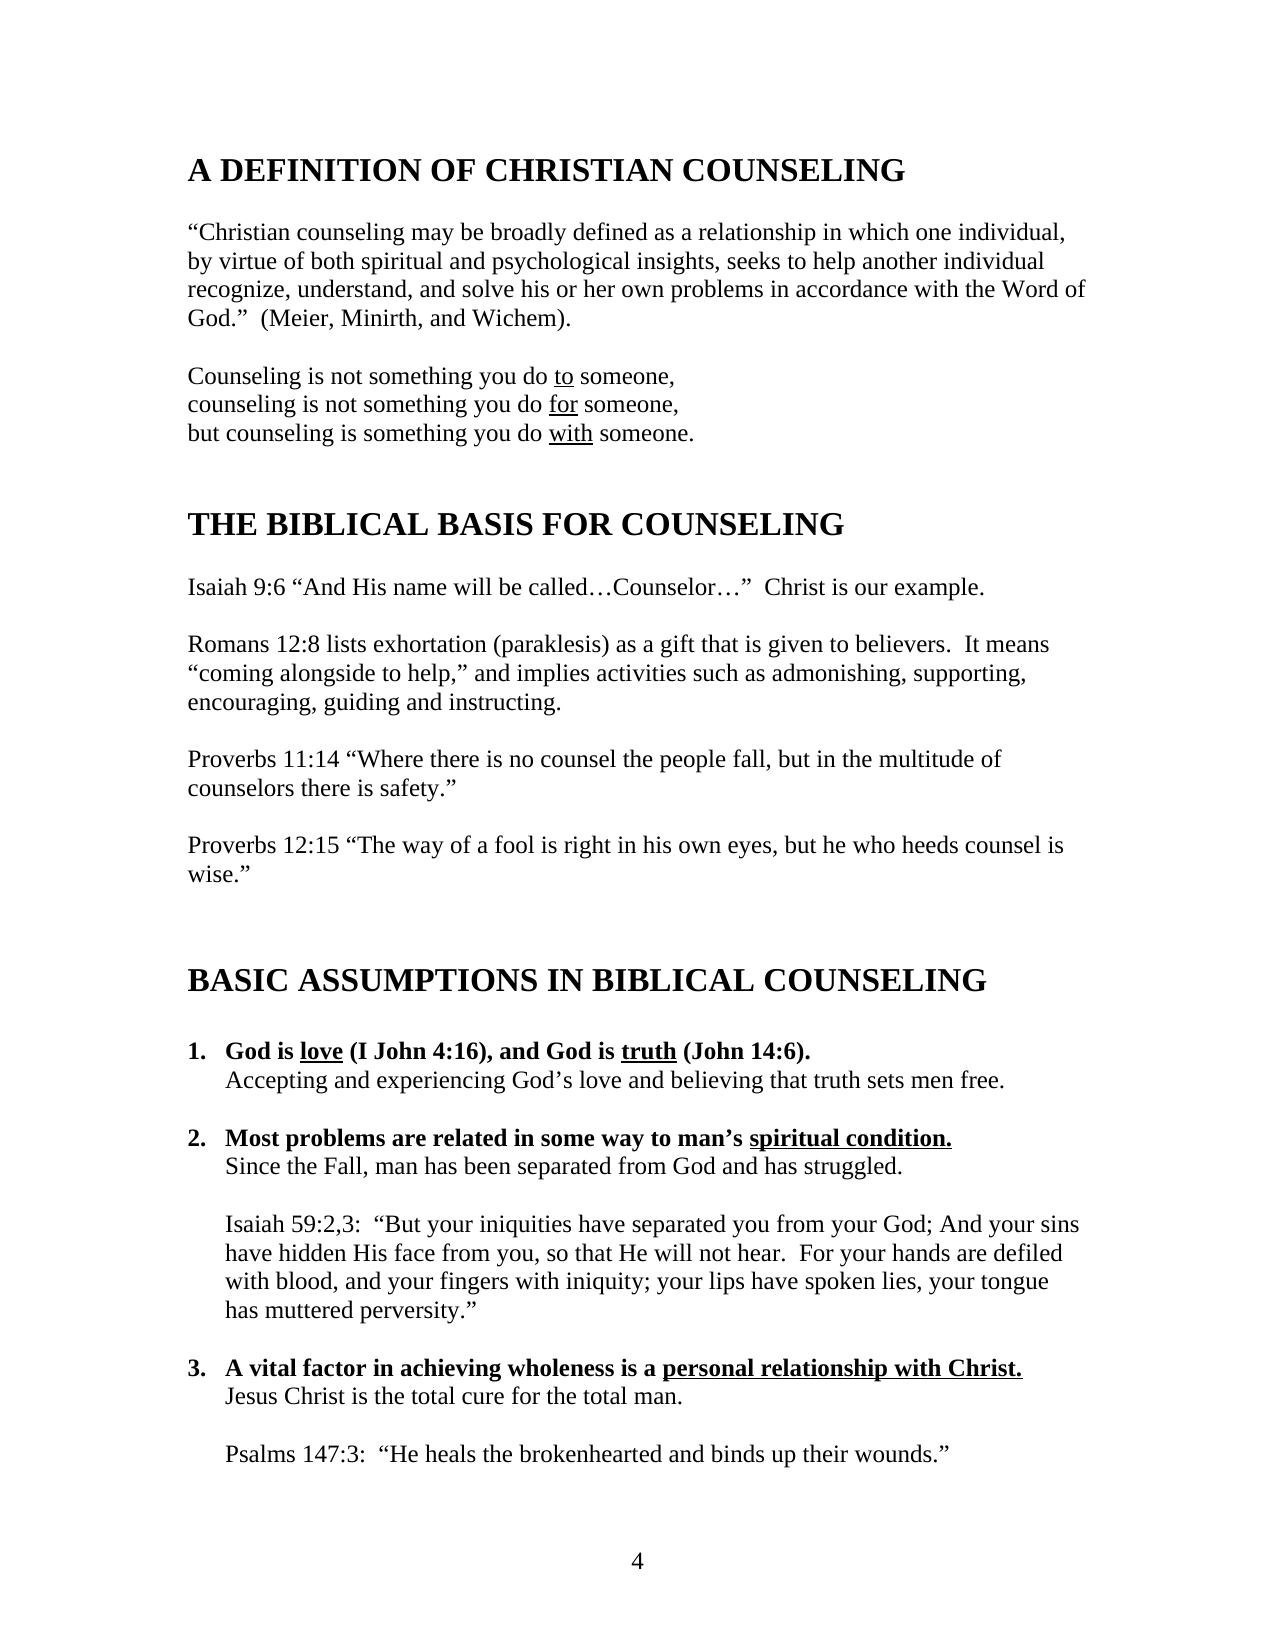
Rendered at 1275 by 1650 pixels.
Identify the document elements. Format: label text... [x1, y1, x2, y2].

text 3. A vital factor in achieving wholeness is a personal relationship with Christ. [187, 1353, 1087, 1381]
list God is love (I John 4:16), and God is truth (John 14:6). [187, 1036, 1087, 1065]
subtitle THE BIBLICAL BASIS FOR COUNSELING [187, 504, 1087, 543]
text “Christian counseling may be broadly defined as a relationship in which one individual, by virtue of both spiritual and psychological insights, seeks to help another individual recognize, understand, and solve his or her own problems in accordance with the Word of God.” (Meier, Minirth, and Wichem). [187, 217, 1087, 332]
text Proverbs 11:14 “Where there is no counsel the people fall, but in the multitude of counselors there is safety.” [187, 744, 1087, 802]
text Romans 12:8 lists exhortation (paraklesis) as a gift that is given to believers. It means “coming alongside to help,” and implies activities such as admonishing, supporting, encouraging, guiding and instructing. [187, 629, 1087, 715]
text Accepting and experiencing God’s love and believing that truth sets men free. [225, 1065, 1116, 1094]
subtitle A DEFINITION OF CHRISTIAN COUNSELING [187, 150, 1087, 188]
subtitle BASIC ASSUMPTIONS IN BIBLICAL COUNSELING [187, 960, 1087, 998]
text Proverbs 12:15 “The way of a fool is right in his own eyes, but he who heeds counsel is wise.” [187, 830, 1087, 888]
text Since the Fall, man has been separated from God and has struggled. [225, 1151, 1087, 1180]
text Counseling is not something you do to someone, [187, 361, 1087, 389]
text Jesus Christ is the total cure for the total man. [187, 1381, 1087, 1410]
text Psalms 147:3: “He heals the brokenhearted and binds up their wounds.” [187, 1439, 1087, 1468]
text counseling is not something you do for someone, [187, 389, 1087, 418]
text Isaiah 9:6 “And His name will be called…Counselor…” Christ is our example. [187, 572, 1087, 600]
text Isaiah 59:2,3: “But your iniquities have separated you from your God; And your sins have hidden His face from you, so that He will not hear. For your hands are defiled with blood, and your fingers with iniquity; your lips have spoken lies, your tongue has muttered perversity.” [225, 1209, 1087, 1324]
list Most problems are related in some way to man’s spiritual condition. [187, 1123, 1087, 1151]
text but counseling is something you do with someone. [187, 418, 1087, 447]
